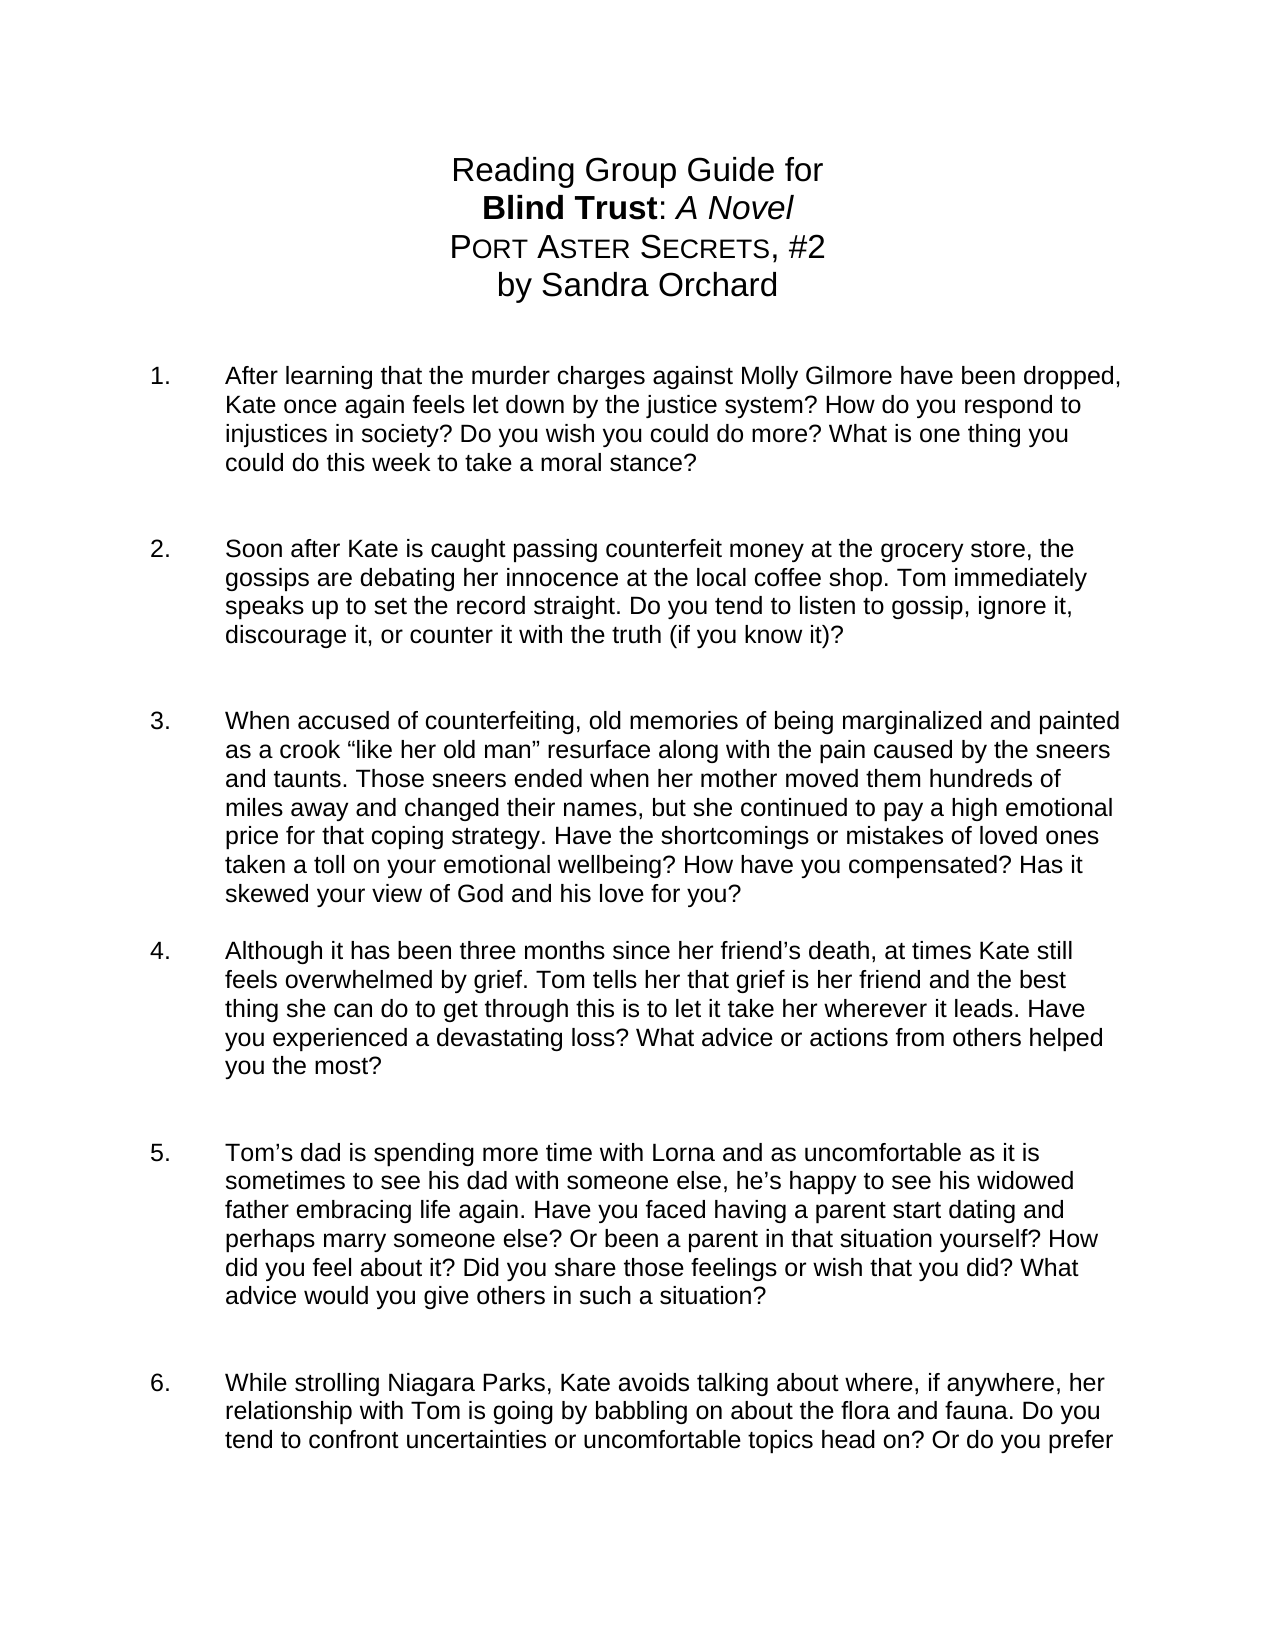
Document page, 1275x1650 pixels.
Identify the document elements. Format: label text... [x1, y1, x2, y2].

text 1. After learning that the murder charges against Molly Gilmore have been dropped, Kate once again feels let down by the justice system? How do you respond to injustices in society? Do you wish you could do more? What is one thing you could do this week to take a moral stance? [150, 361, 1125, 476]
text by Sandra Orchard [150, 265, 1125, 304]
text 2. Soon after Kate is caught passing counterfeit money at the grocery store, the gossips are debating her innocence at the local coffee shop. Tom immediately speaks up to set the record straight. Do you tend to listen to gossip, ignore it, discourage it, or counter it with the truth (if you know it)? [150, 534, 1125, 649]
text Port Aster Secrets, #2 [150, 227, 1125, 265]
text 4. Although it has been three months since her friend’s death, at times Kate still feels overwhelmed by grief. Tom tells her that grief is her friend and the best thing she can do to get through this is to let it take her wherever it leads. Have you experienced a devastating loss? What advice or actions from others helped you the most? [150, 936, 1125, 1080]
text Reading Group Guide for [150, 150, 1125, 188]
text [150, 1367, 1125, 1454]
text 5. Tom’s dad is spending more time with Lorna and as uncomfortable as it is sometimes to see his dad with someone else, he’s happy to see his widowed father embracing life again. Have you faced having a parent start dating and perhaps marry someone else? Or been a parent in that situation yourself? How did you feel about it? Did you share those feelings or wish that you did? What advice would you give others in such a situation? [150, 1137, 1125, 1310]
text 3. When accused of counterfeiting, old memories of being marginalized and painted as a crook “like her old man” resurface along with the pain caused by the sneers and taunts. Those sneers ended when her mother moved them hundreds of miles away and changed their names, but she continued to pay a high emotional price for that coping strategy. Have the shortcomings or mistakes of loved ones taken a toll on your emotional wellbeing? How have you compensated? Has it skewed your view of God and his love for you? [150, 706, 1125, 907]
text Blind Trust: A Novel [150, 188, 1125, 227]
